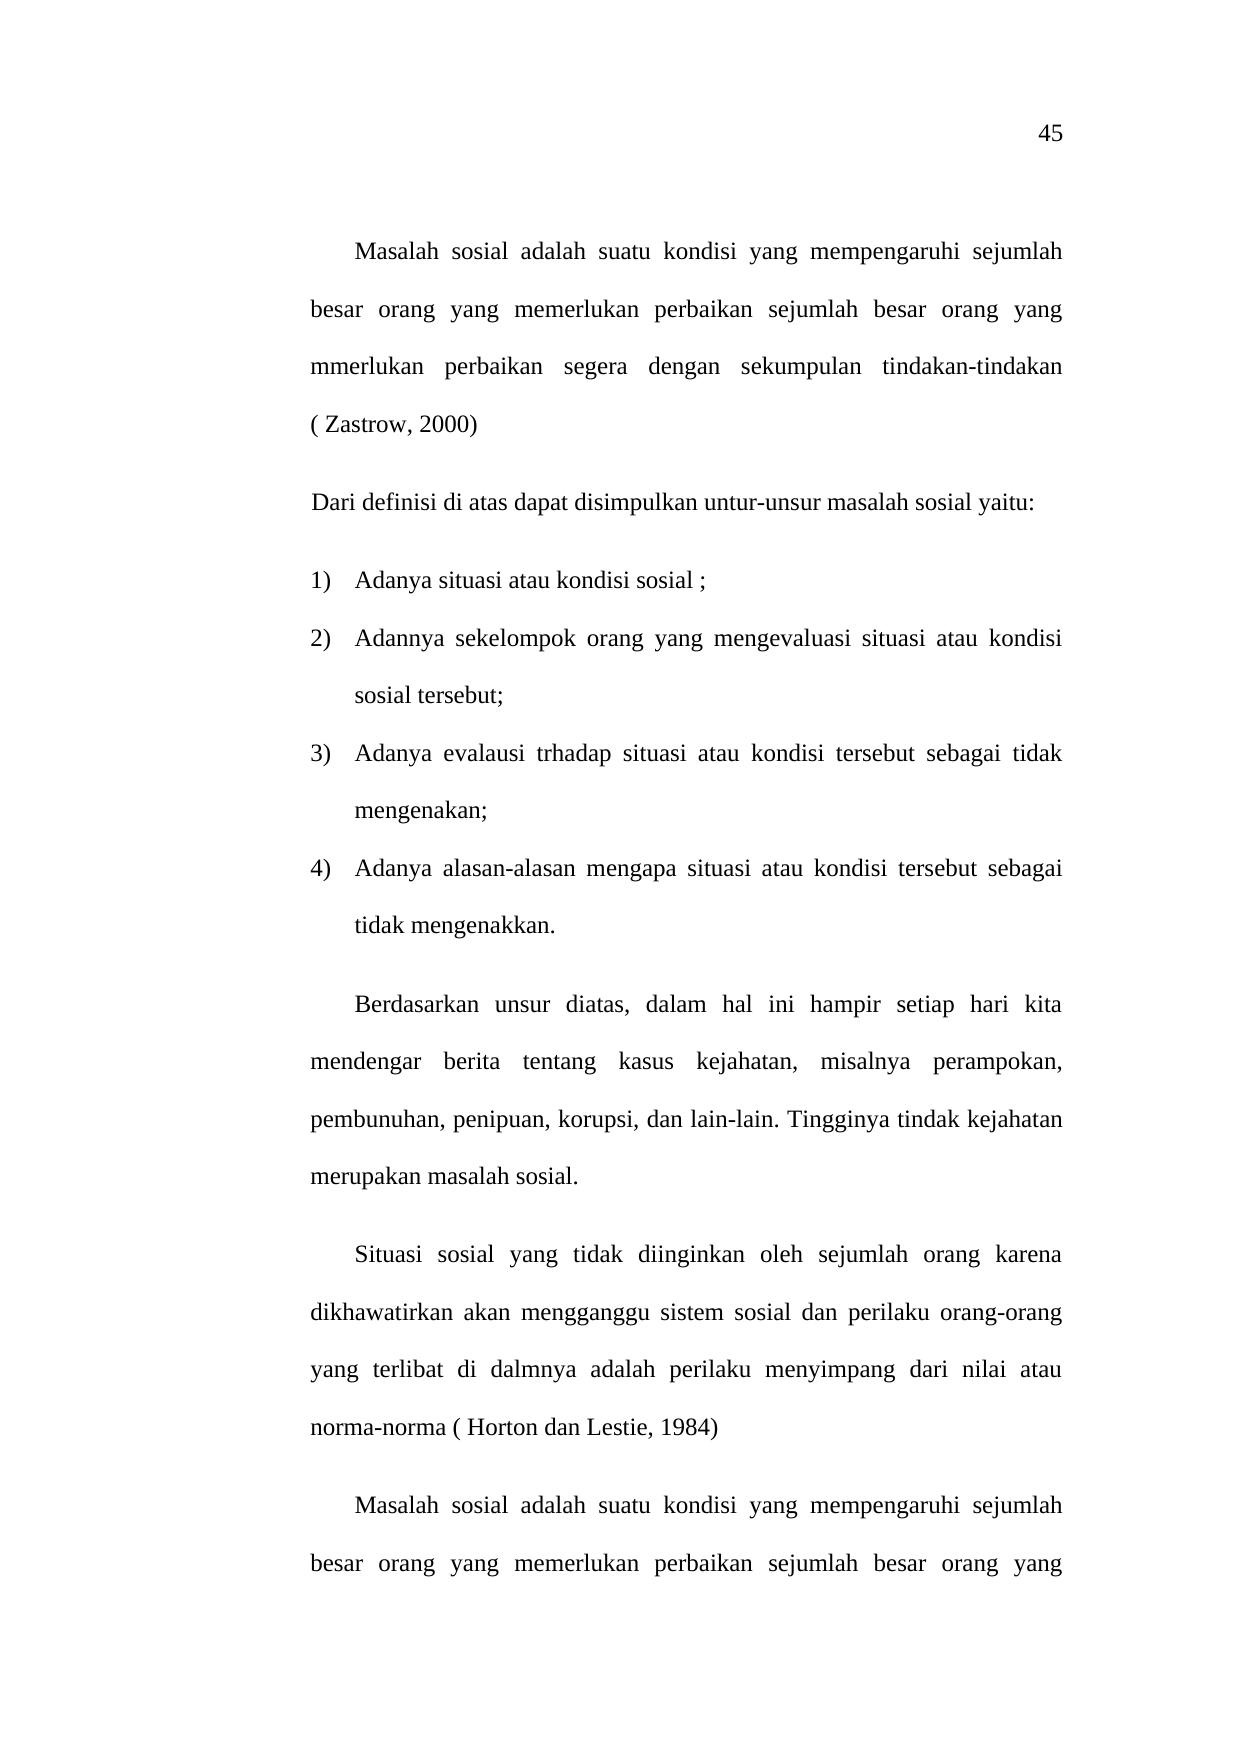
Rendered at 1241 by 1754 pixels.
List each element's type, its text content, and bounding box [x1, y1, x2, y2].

list Adanya situasi atau kondisi sosial ; [310, 565, 1063, 594]
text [310, 1490, 1063, 1577]
text Berdasarkan unsur diatas, dalam hal ini hampir setiap hari kita mendengar berita tentang kasus kejahatan, misalnya perampokan, pembunuhan, penipuan, korupsi, dan lain-lain. Tingginya tindak kejahatan merupakan masalah sosial. [310, 989, 1063, 1190]
text Situasi sosial yang tidak diinginkan oleh sejumlah orang karena dikhawatirkan akan mengganggu sistem sosial dan perilaku orang-orang yang terlibat di dalmnya adalah perilaku menyimpang dari nilai atau norma-norma ( Horton dan Lestie, 1984) [310, 1239, 1063, 1441]
text Dari definisi di atas dapat disimpulkan untur-unsur masalah sosial yaitu: [236, 487, 1063, 516]
list Adanya alasan-alasan mengapa situasi atau kondisi tersebut sebagai tidak mengenakkan. [310, 853, 1063, 939]
list Adannya sekelompok orang yang mengevaluasi situasi atau kondisi sosial tersebut; [310, 623, 1063, 709]
list Adanya evalausi trhadap situasi atau kondisi tersebut sebagai tidak mengenakan; [310, 738, 1063, 824]
